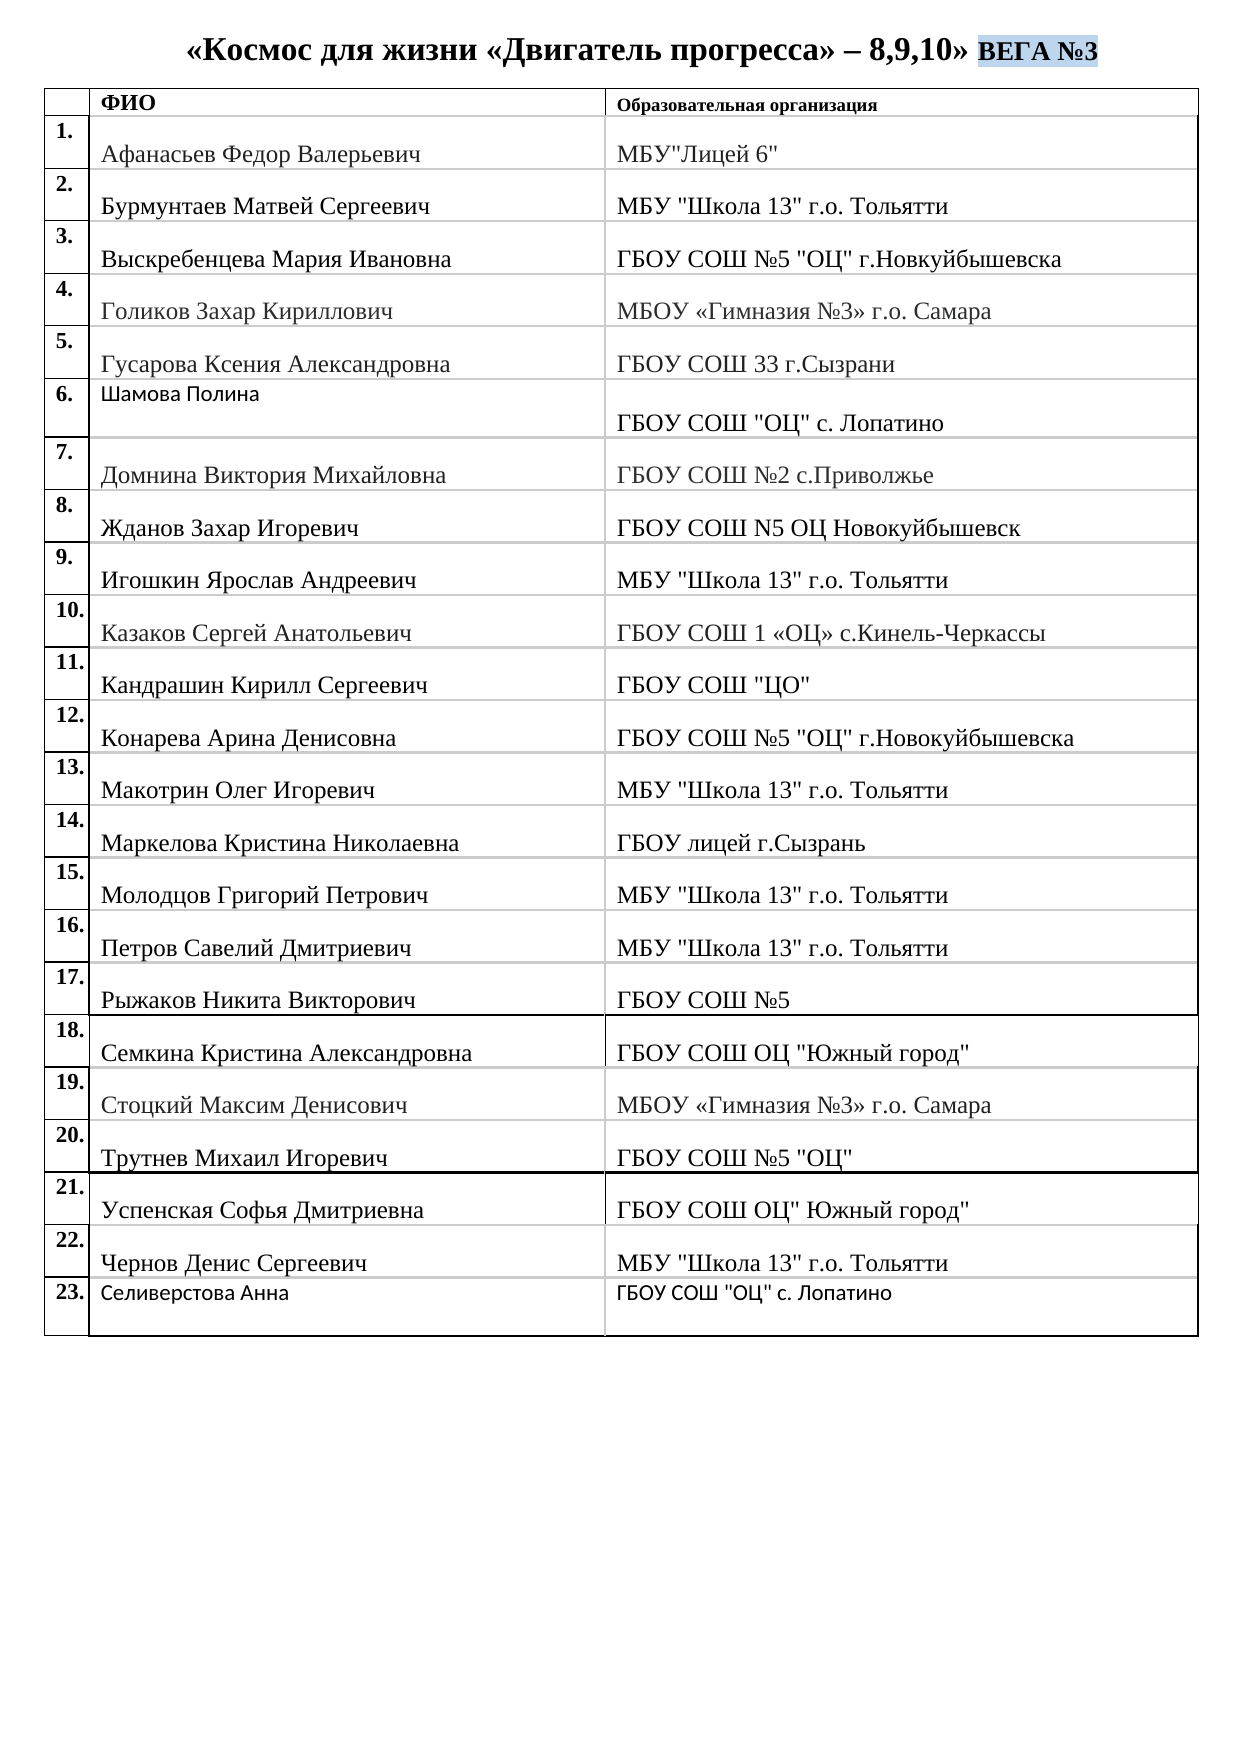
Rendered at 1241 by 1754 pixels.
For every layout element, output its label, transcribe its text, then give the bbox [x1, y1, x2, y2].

table_cell [45, 1173, 89, 1224]
table_cell [45, 963, 88, 1014]
table_cell МБУ "Школа 13" г.о. Тольятти [606, 911, 1197, 961]
table_cell ГБОУ СОШ №2 с.Приволжье [606, 439, 1197, 489]
table_cell ГБОУ СОШ ОЦ" Южный город" [606, 1174, 1198, 1224]
table_cell [45, 221, 88, 272]
table_cell [45, 910, 88, 961]
table_cell Маркелова Кристина Николаевна [90, 806, 604, 856]
table_cell [45, 379, 88, 436]
table_cell ГБОУ СОШ 1 «ОЦ» с.Кинель-Черкассы [606, 596, 1197, 646]
table_cell [45, 438, 88, 489]
table_cell Жданов Захар Игоревич [90, 491, 604, 541]
table_cell МБУ "Школа 13" г.о. Тольятти [606, 544, 1197, 594]
table_cell [45, 1068, 88, 1119]
table_cell ГБОУ СОШ "ЦО" [606, 649, 1197, 699]
table_cell Голиков Захар Кириллович [90, 275, 604, 325]
text «Космос для жизни «Двигатель прогресса» – 8,9,10» ВЕГА №3 [177, 29, 1152, 68]
table_cell [45, 858, 88, 909]
table_header [45, 89, 89, 115]
table_header ФИО [90, 89, 605, 115]
table_cell [45, 490, 88, 541]
table_cell Макотрин Олег Игоревич [90, 754, 604, 804]
table_cell Рыжаков Никита Викторович [90, 964, 604, 1014]
table_cell ГБОУ СОШ №5 "ОЦ" [606, 1121, 1197, 1171]
table_cell [45, 274, 88, 325]
table_cell ГБОУ СОШ №5 [606, 964, 1197, 1014]
table_cell ГБОУ СОШ "ОЦ" с. Лопатино [606, 1279, 1197, 1335]
table_cell Конарева Арина Денисовна [90, 701, 604, 751]
table_cell ГБОУ СОШ ОЦ "Южный город" [606, 1016, 1198, 1066]
table_cell [45, 1120, 88, 1171]
table_cell Домнина Виктория Михайловна [90, 439, 604, 489]
table_cell Трутнев Михаил Игоревич [90, 1121, 604, 1171]
table_cell МБУ"Лицей 6" [606, 117, 1197, 167]
table_cell [45, 595, 88, 646]
table_cell ГБОУ лицей г.Сызрань [606, 806, 1197, 856]
table_cell ГБОУ СОШ №5 "ОЦ" г.Новкуйбышевска [606, 222, 1197, 272]
table_cell Успенская Софья Дмитриевна [90, 1174, 605, 1224]
table_cell Игошкин Ярослав Андреевич [90, 544, 604, 594]
table_cell Бурмунтаев Матвей Сергеевич [90, 170, 604, 220]
table_cell МБОУ «Гимназия №3» г.о. Самара [606, 275, 1197, 325]
table_cell МБУ "Школа 13" г.о. Тольятти [606, 170, 1197, 220]
table_cell [45, 648, 88, 699]
table_cell [45, 169, 88, 220]
table_cell [45, 1278, 88, 1335]
table_cell Петров Савелий Дмитриевич [90, 911, 604, 961]
table_cell МБУ "Школа 13" г.о. Тольятти [606, 1226, 1197, 1276]
table_cell [45, 700, 88, 751]
table_cell Селиверстова Анна [90, 1279, 604, 1335]
table_cell МБУ "Школа 13" г.о. Тольятти [606, 754, 1197, 804]
table_cell [45, 543, 88, 594]
table_cell [45, 326, 88, 377]
table_cell Выскребенцева Мария Ивановна [90, 222, 604, 272]
table_cell Кандрашин Кирилл Сергеевич [90, 649, 604, 699]
table_cell ГБОУ СОШ №5 "ОЦ" г.Новокуйбышевска [606, 701, 1197, 751]
table_cell ГБОУ СОШ N5 ОЦ Новокуйбышевск [606, 491, 1197, 541]
table_header Образовательная организация [606, 89, 1198, 115]
table_cell Чернов Денис Сергеевич [90, 1226, 604, 1276]
table_cell Стоцкий Максим Денисович [90, 1069, 604, 1119]
table_cell [45, 753, 88, 804]
table_cell Шамова Полина [90, 380, 604, 436]
table_cell Молодцов Григорий Петрович [90, 859, 604, 909]
table_cell Гусарова Ксения Александровна [90, 327, 604, 377]
table_cell ГБОУ СОШ 33 г.Сызрани [606, 327, 1197, 377]
table_cell [45, 805, 88, 856]
table_cell ГБОУ СОШ "ОЦ" с. Лопатино [606, 380, 1197, 436]
table_cell Семкина Кристина Александровна [90, 1016, 605, 1066]
table_cell МБОУ «Гимназия №3» г.о. Самара [606, 1069, 1197, 1119]
table_cell [45, 116, 88, 167]
table_cell МБУ "Школа 13" г.о. Тольятти [606, 859, 1197, 909]
table_cell [45, 1015, 89, 1066]
table_cell [45, 1225, 88, 1276]
table_cell Афанасьев Федор Валерьевич [90, 117, 604, 167]
table_cell Казаков Сергей Анатольевич [90, 596, 604, 646]
